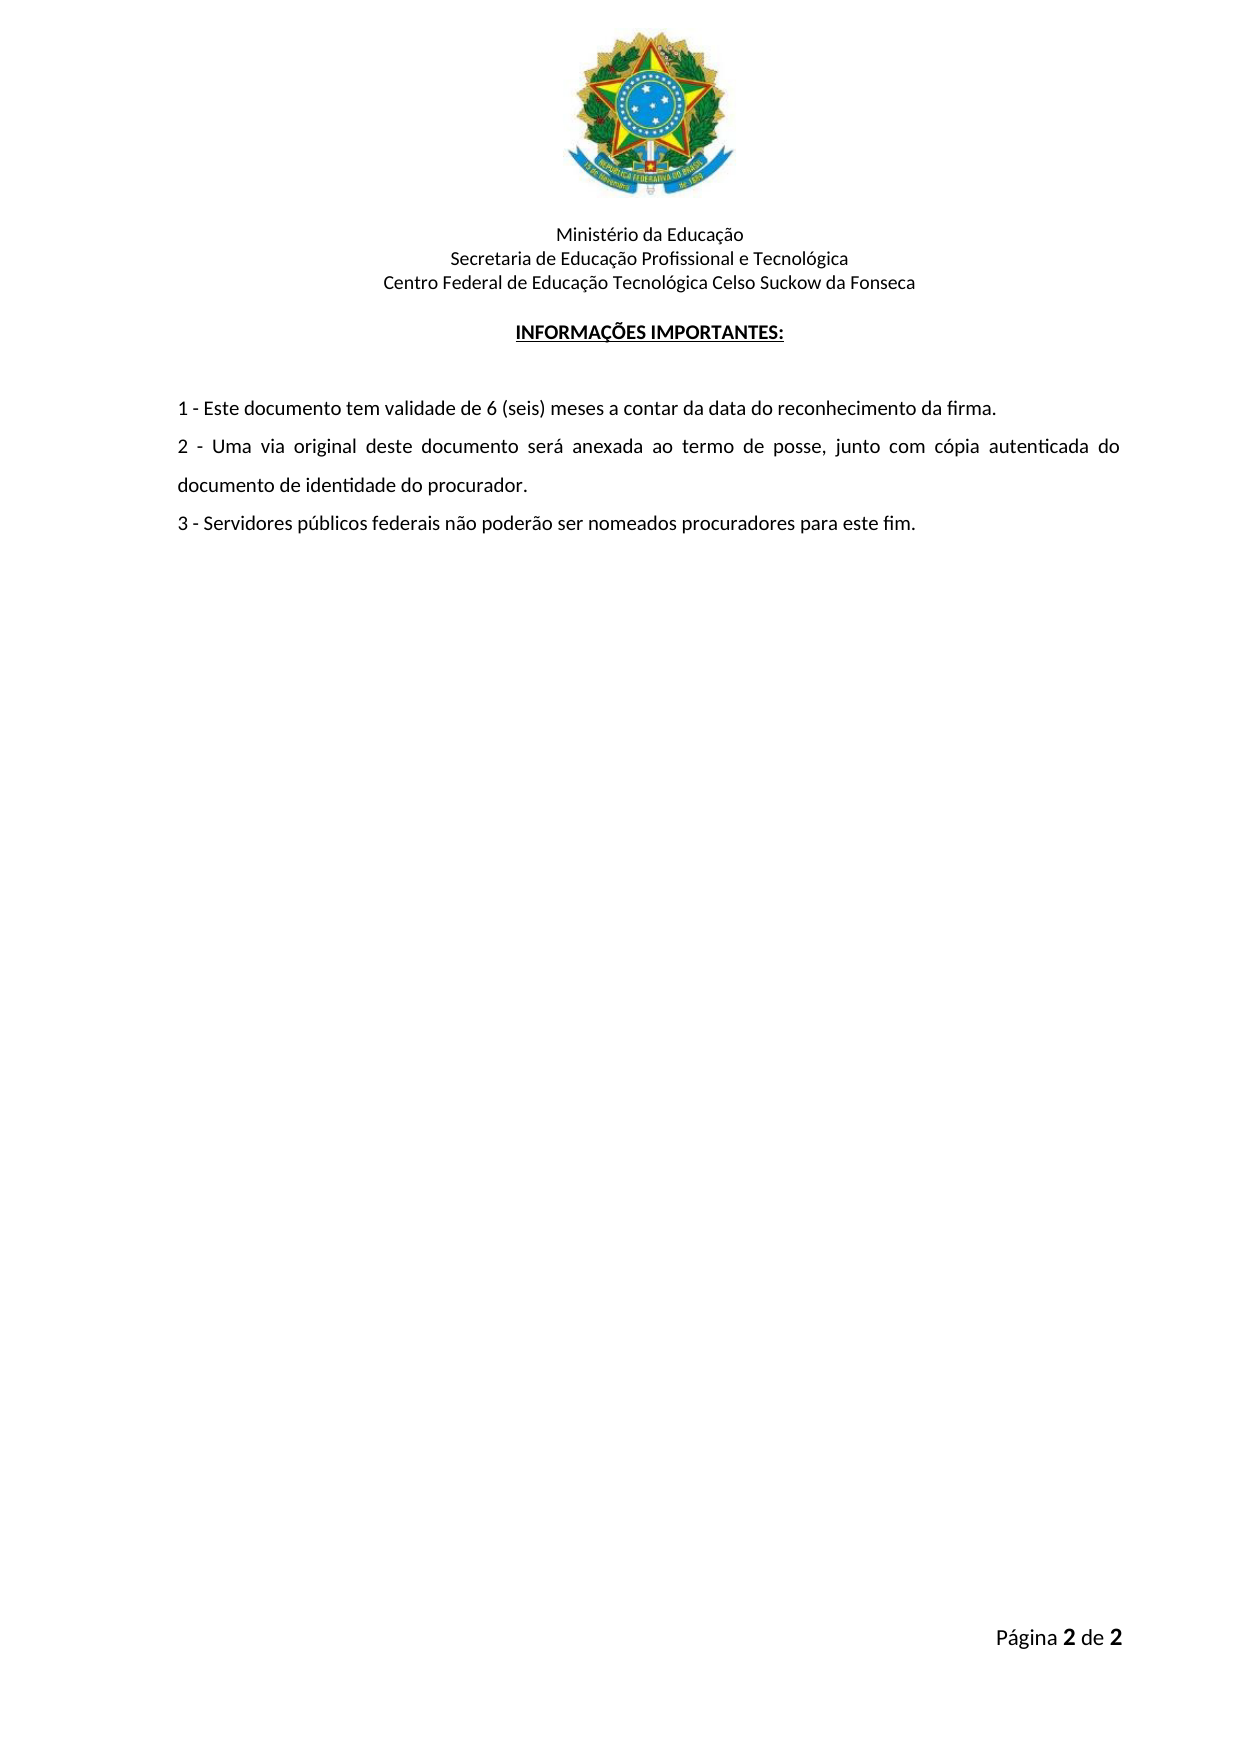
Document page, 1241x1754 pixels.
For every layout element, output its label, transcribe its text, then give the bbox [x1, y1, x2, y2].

list 1 - Este documento tem validade de 6 (seis) meses a contar da data do reconhecimento da firma. [177, 396, 1122, 421]
list INFORMAÇÕES IMPORTANTES: [177, 319, 1122, 345]
list 3 - Servidores públicos federais não poderão ser nomeados procuradores para este fim. [177, 510, 1122, 535]
list 2 - Uma via original deste documento será anexada ao termo de posse, junto com cópia autenticada do documento de identidade do procurador. [177, 434, 1122, 497]
